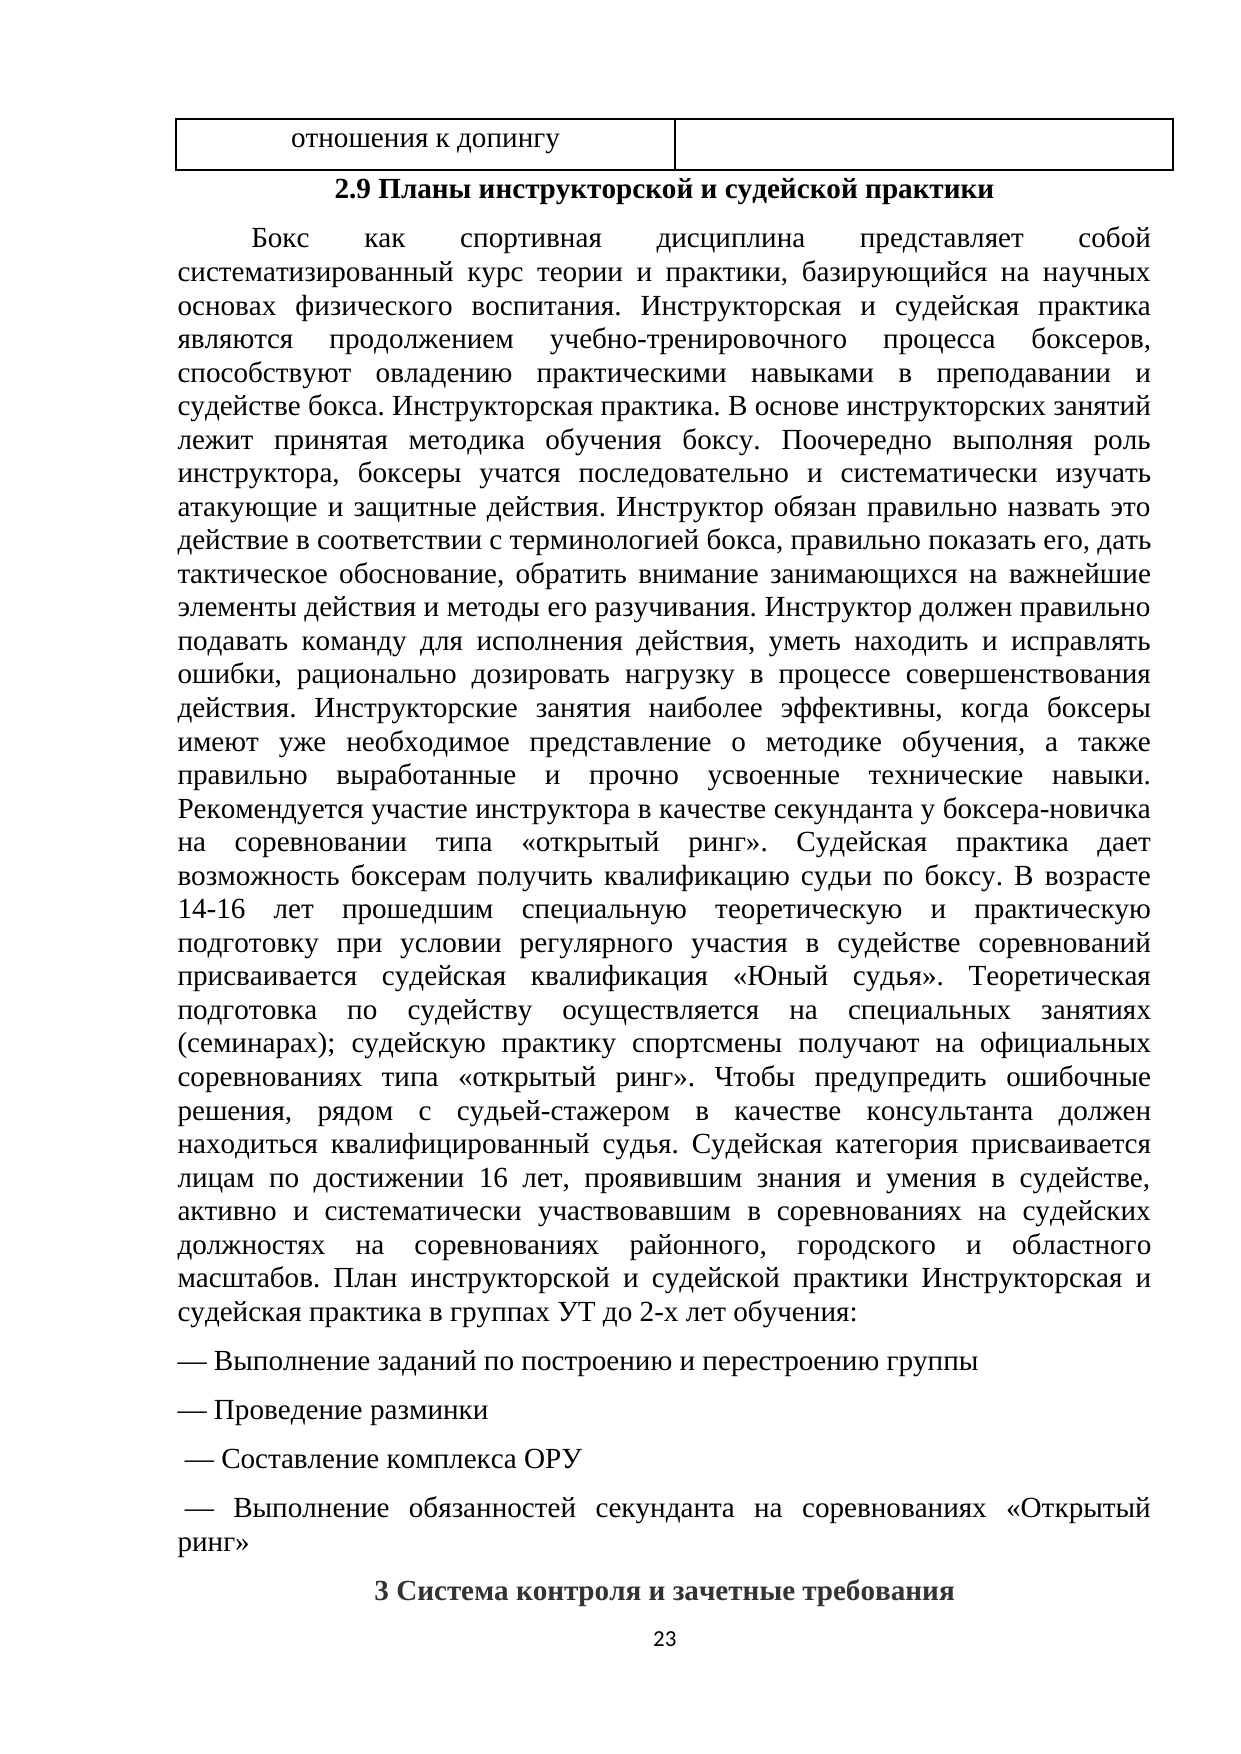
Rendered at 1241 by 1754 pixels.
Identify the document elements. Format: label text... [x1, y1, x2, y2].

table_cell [177, 120, 674, 169]
text — Выполнение обязанностей секунданта на соревнованиях «Открытый ринг» [177, 1491, 1152, 1558]
text — Составление комплекса ОРУ [177, 1441, 1152, 1475]
text 3 Система контроля и зачетные требования [177, 1573, 1152, 1607]
text — Выполнение заданий по построению и перестроению группы [177, 1343, 1152, 1377]
text — Проведение разминки [177, 1392, 1152, 1426]
text Бокс как спортивная дисциплина представляет собой систематизированный курс теории и практики, базирующийся на научных основах физического воспитания. Инструкторская и судейская практика являются продолжением учебно-тренировочного процесса боксеров, способствуют овладению практическими навыками в преподавании и судействе бокса. Инструкторская практика. В основе инструкторских занятий лежит принятая методика обучения боксу. Поочередно выполняя роль инструктора, боксеры учатся последовательно и систематически изучать атакующие и защитные действия. Инструктор обязан правильно назвать это действие в соответствии с терминологией бокса, правильно показать его, дать тактическое обоснование, обратить внимание занимающихся на важнейшие элементы действия и методы его разучивания. Инструктор должен правильно подавать команду для исполнения действия, уметь находить и исправлять ошибки, рационально дозировать нагрузку в процессе совершенствования действия. Инструкторские занятия наиболее эффективны, когда боксеры имеют уже необходимое представление о методике обучения, а также правильно выработанные и прочно усвоенные технические навыки. Рекомендуется участие инструктора в качестве секунданта у боксера-новичка на соревновании типа «открытый ринг». Судейская практика дает возможность боксерам получить квалификацию судьи по боксу. В возрасте 14-16 лет прошедшим специальную теоретическую и практическую подготовку при условии регулярного участия в судействе соревнований присваивается судейская квалификация «Юный судья». Теоретическая подготовка по судейству осуществляется на специальных занятиях (семинарах); судейскую практику спортсмены получают на официальных соревнованиях типа «открытый ринг». Чтобы предупредить ошибочные решения, рядом с судьей-стажером в качестве консультанта должен находиться квалифицированный судья. Судейская категория присваивается лицам по достижении 16 лет, проявившим знания и умения в судействе, активно и систематически участвовавшим в соревнованиях на судейских должностях на соревнованиях районного, городского и областного масштабов. План инструкторской и судейской практики Инструкторская и судейская практика в группах УТ до 2-х лет обучения: [177, 221, 1152, 1327]
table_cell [676, 120, 1172, 169]
text 2.9 Планы инструкторской и судейской практики [177, 171, 1152, 205]
